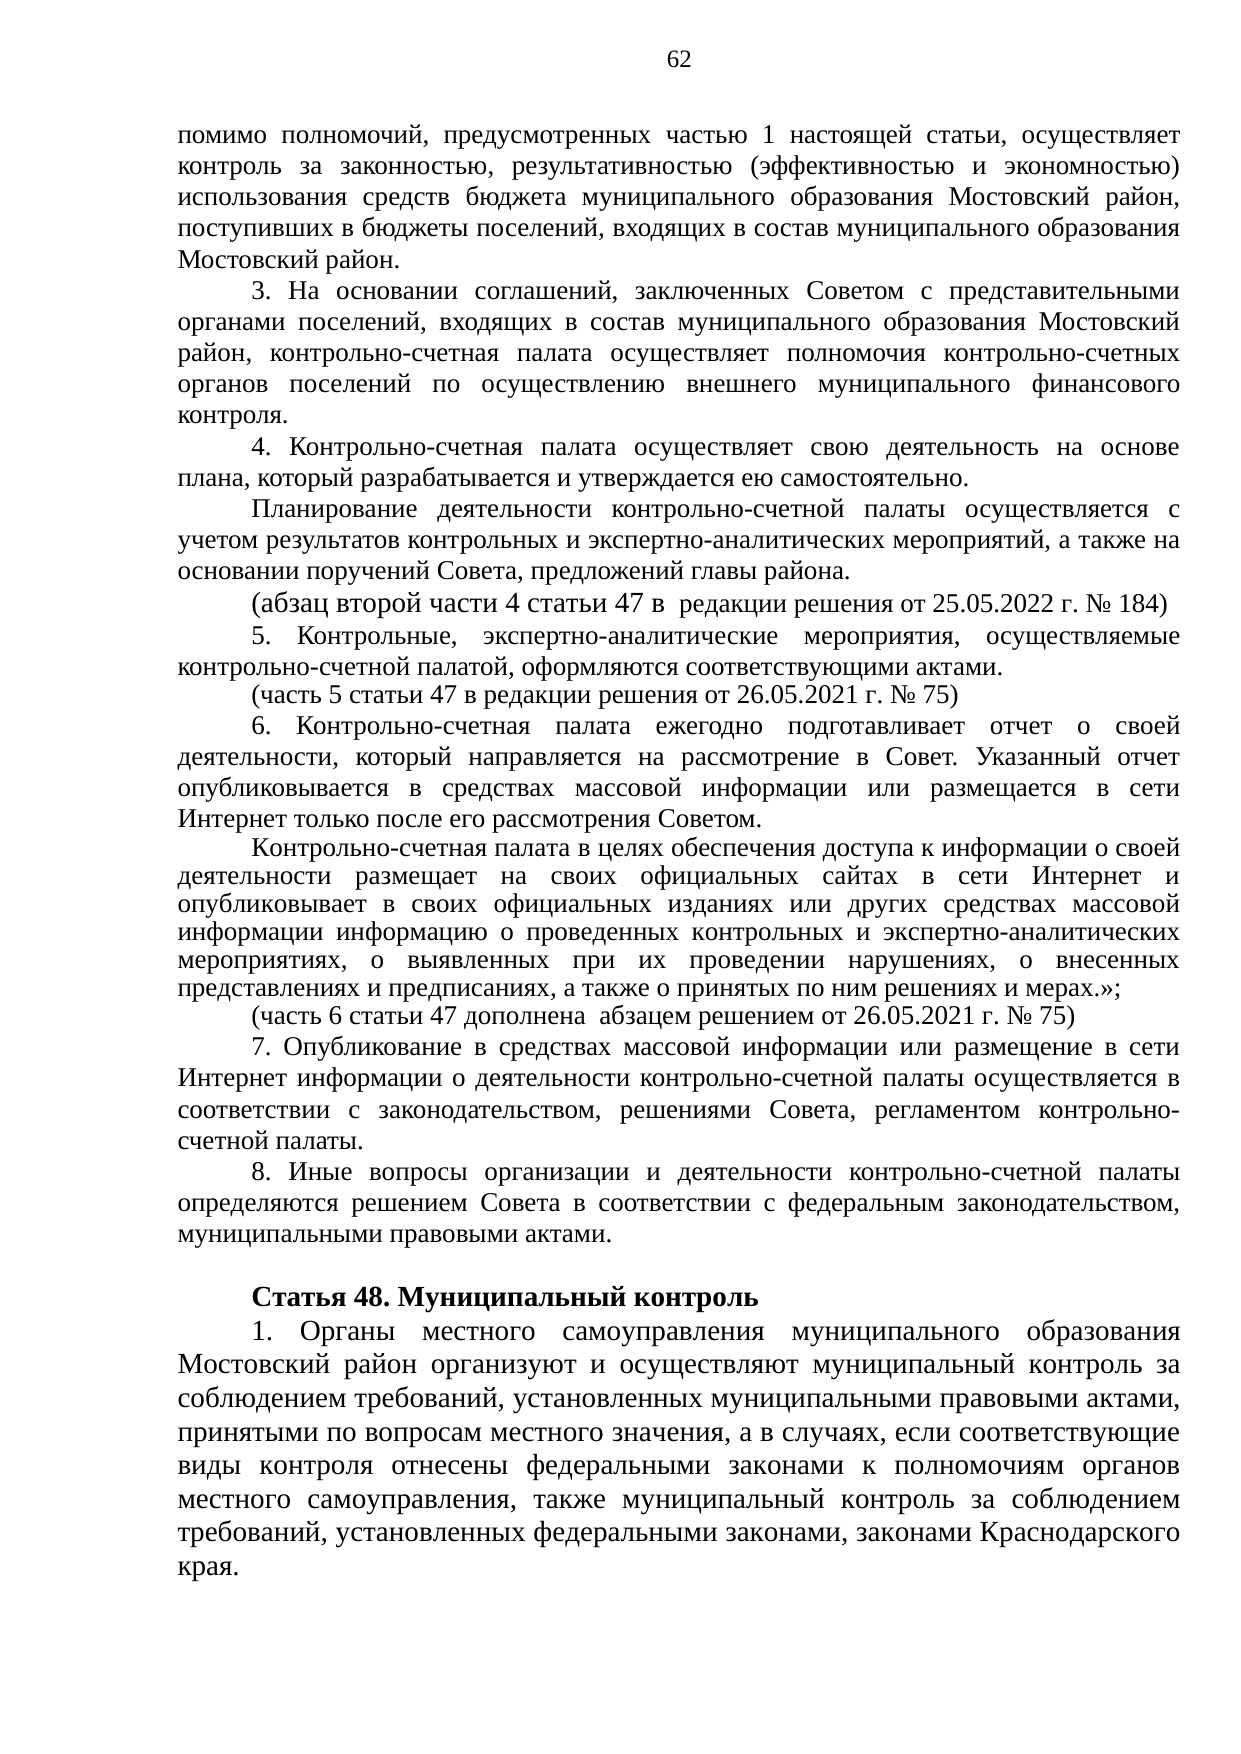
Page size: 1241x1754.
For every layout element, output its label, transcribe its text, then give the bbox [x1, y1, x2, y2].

text Планирование деятельности контрольно-счетной палаты осуществляется с учетом результатов контрольных и экспертно-аналитических мероприятий, а также на основании поручений Совета, предложений главы района. [177, 492, 1181, 585]
text (абзац второй части 4 статьи 47 в редакции решения от 25.05.2022 г. № 184) [177, 585, 1181, 619]
text 5. Контрольные, экспертно-аналитические мероприятия, осуществляемые контрольно-счетной палатой, оформляются соответствующими актами. [177, 619, 1181, 681]
text (часть 6 статьи 47 дополнена абзацем решением от 26.05.2021 г. № 75) [177, 1002, 1181, 1030]
text (часть 5 статьи 47 в редакции решения от 26.05.2021 г. № 75) [177, 681, 1181, 709]
text 1. Органы местного самоуправления муниципального образования Мостовский район организуют и осуществляют муниципальный контроль за соблюдением требований, установленных муниципальными правовыми актами, принятыми по вопросам местного значения, а в случаях, если соответствующие виды контроля отнесены федеральными законами к полномочиям органов местного самоуправления, также муниципальный контроль за соблюдением требований, установленных федеральными законами, законами Краснодарского края. [177, 1313, 1181, 1581]
text Контрольно-счетная палата в целях обеспечения доступа к информации о своей деятельности размещает на своих официальных сайтах в сети Интернет и опубликовывает в своих официальных изданиях или других средствах массовой информации информацию о проведенных контрольных и экспертно-аналитических мероприятиях, о выявленных при их проведении нарушениях, о внесенных представлениях и предписаниях, а также о принятых по ним решениях и мерах.»; [177, 834, 1181, 1002]
text 3. На основании соглашений, заключенных Советом с представительными органами поселений, входящих в состав муниципального образования Мостовский район, контрольно-счетная палата осуществляет полномочия контрольно-счетных органов поселений по осуществлению внешнего муниципального финансового контроля. [177, 274, 1181, 429]
text Статья 48. Муниципальный контроль [177, 1279, 1181, 1313]
text 4. Контрольно-счетная палата осуществляет свою деятельность на основе плана, который разрабатывается и утверждается ею самостоятельно. [177, 429, 1181, 492]
text 7. Опубликование в средствах массовой информации или размещение в сети Интернет информации о деятельности контрольно-счетной палаты осуществляется в соответствии с законодательством, решениями Совета, регламентом контрольно-счетной палаты. [177, 1030, 1181, 1155]
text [177, 118, 1181, 274]
text 8. Иные вопросы организации и деятельности контрольно-счетной палаты определяются решением Совета в соответствии с федеральным законодательством, муниципальными правовыми актами. [177, 1155, 1181, 1248]
text 6. Контрольно-счетная палата ежегодно подготавливает отчет о своей деятельности, который направляется на рассмотрение в Совет. Указанный отчет опубликовывается в средствах массовой информации или размещается в сети Интернет только после его рассмотрения Советом. [177, 709, 1181, 834]
